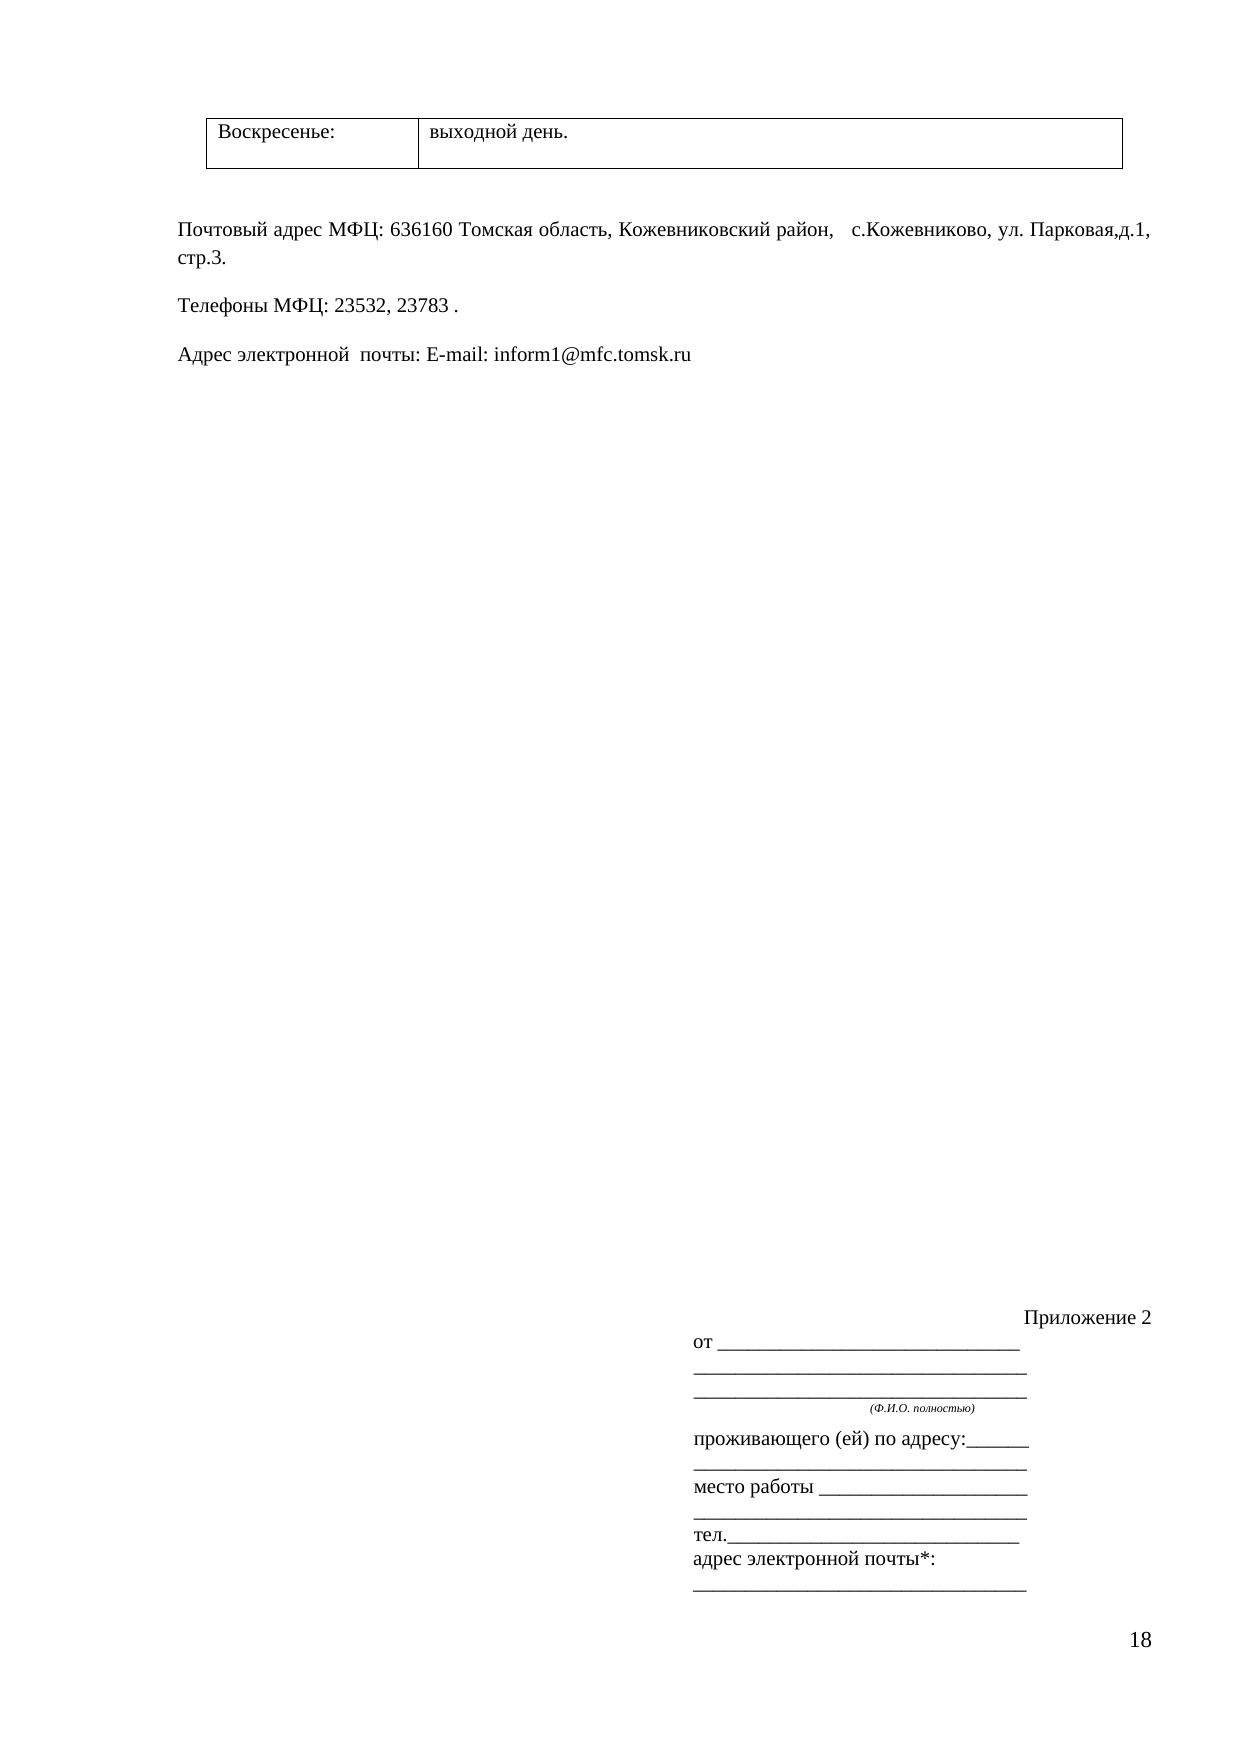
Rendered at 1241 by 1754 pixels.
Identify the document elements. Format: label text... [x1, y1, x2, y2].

text Почтовый адрес МФЦ: 636160 Томская область, Кожевниковский район, с.Кожевниково, ул. Парковая,д.1, стр.3. [177, 217, 1152, 269]
text (Ф.И.О. полностью) [693, 1401, 1152, 1425]
text проживающего (ей) по адресу:______ [693, 1425, 1152, 1449]
text ________________________________ [693, 1570, 1152, 1594]
text Телефоны МФЦ: 23532, 23783 . [177, 293, 1152, 317]
text ________________________________ [693, 1449, 1152, 1473]
text ________________________________ [693, 1377, 1152, 1401]
table_cell выходной день. [419, 119, 1122, 168]
text место работы ____________________ [693, 1473, 1152, 1498]
text Приложение 2 [177, 1305, 1152, 1329]
text адрес электронной почты*: [693, 1546, 1152, 1570]
table_cell Воскресенье: [207, 119, 418, 168]
text тел.____________________________ [693, 1522, 1152, 1546]
text ________________________________ [693, 1353, 1152, 1377]
text от _____________________________ [693, 1329, 1152, 1353]
text Адрес электронной почты: E-mail: inform1@mfc.tomsk.ru [177, 342, 1152, 366]
text ________________________________ [693, 1498, 1152, 1522]
